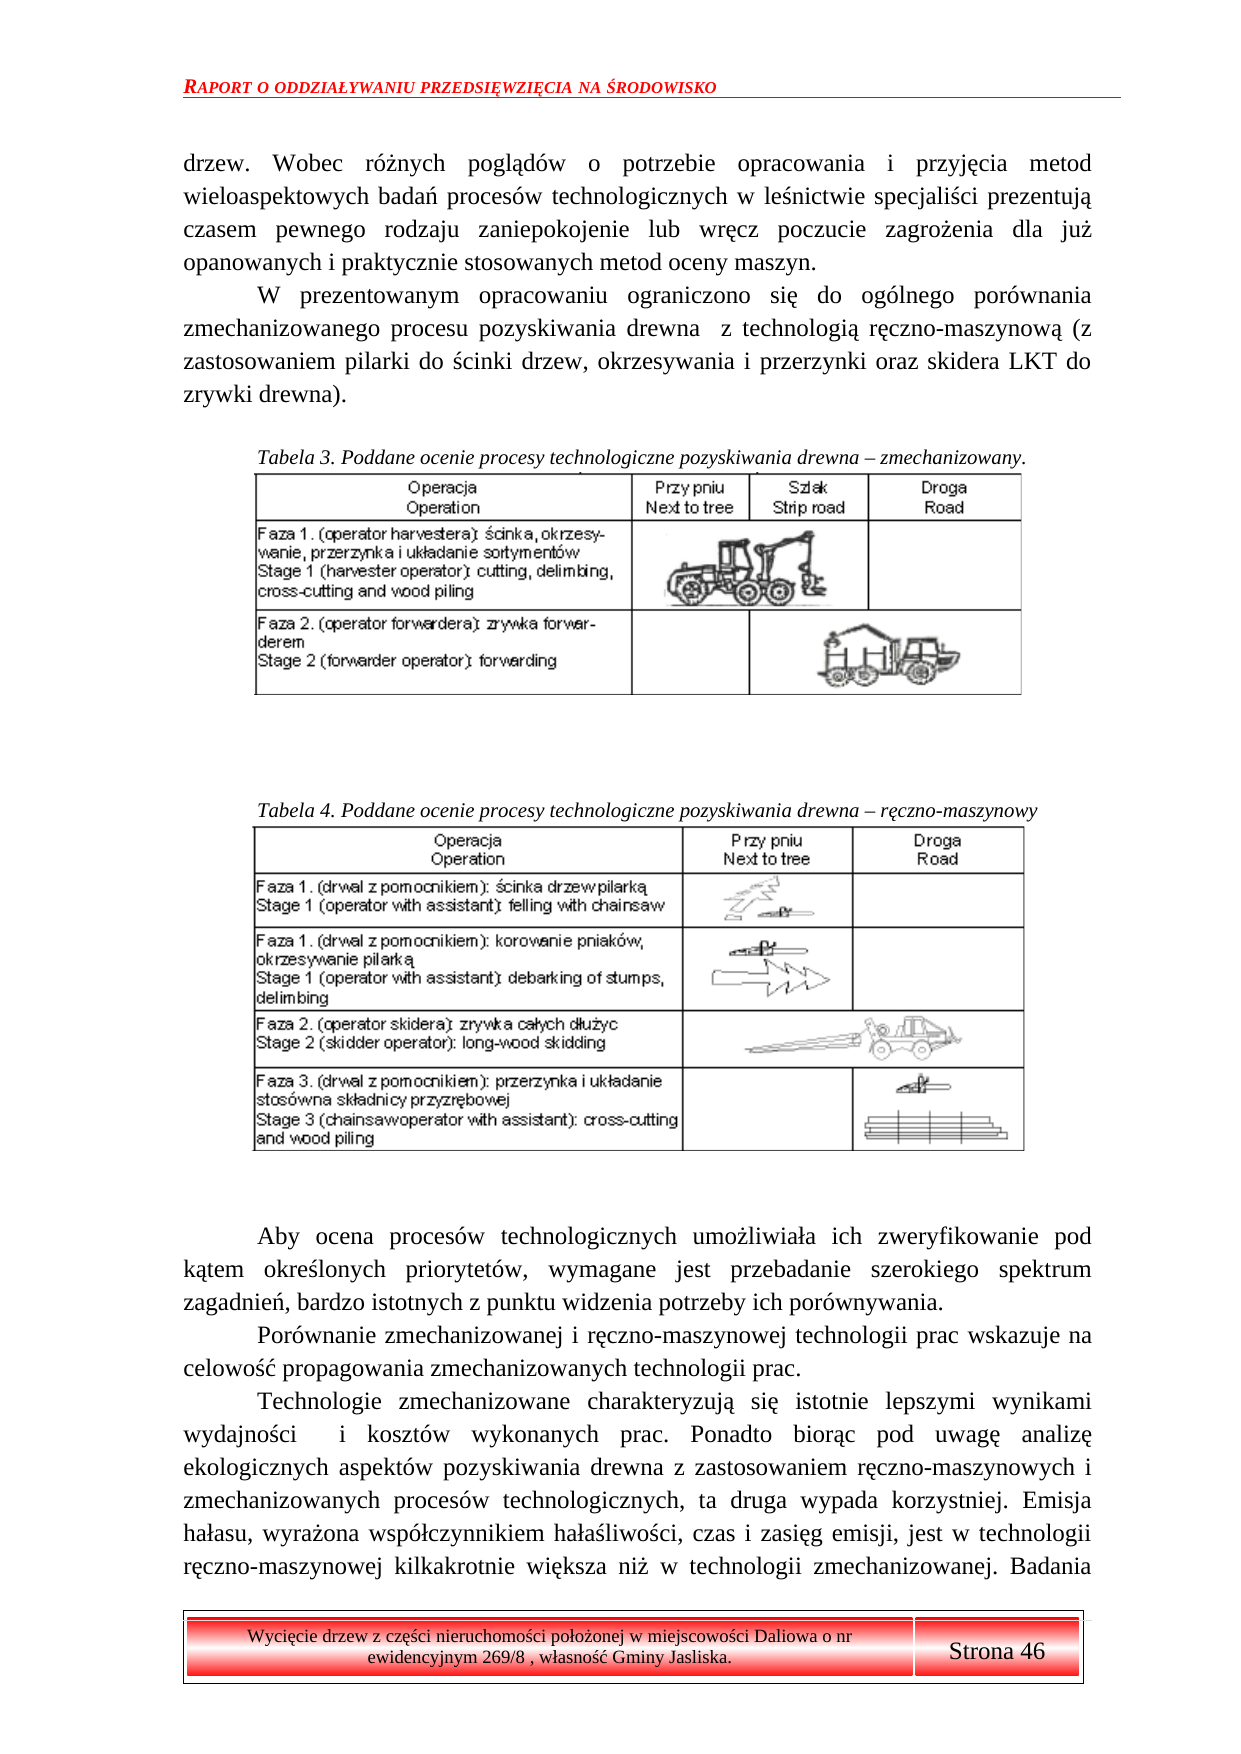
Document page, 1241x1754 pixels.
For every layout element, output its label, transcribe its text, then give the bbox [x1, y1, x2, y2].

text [183, 148, 1092, 276]
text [183, 1386, 1092, 1580]
text Tabela 4. Poddane ocenie procesy technologiczne pozyskiwania drewna – ręczno-maszynowy [183, 798, 1092, 822]
text Tabela 3. Poddane ocenie procesy technologiczne pozyskiwania drewna – zmechanizowany. [183, 445, 1092, 469]
text Aby ocena procesów technologicznych umożliwiała ich zweryfikowanie pod kątem określonych priorytetów, wymagane jest przebadanie szerokiego spektrum zagadnień, bardzo istotnych z punktu widzenia potrzeby ich porównywania. [183, 1221, 1092, 1316]
text Porównanie zmechanizowanej i ręczno-maszynowej technologii prac wskazuje na celowość propagowania zmechanizowanych technologii prac. [183, 1320, 1092, 1382]
text W prezentowanym opracowaniu ograniczono się do ogólnego porównania zmechanizowanego procesu pozyskiwania drewna z technologią ręczno-maszynową (z zastosowaniem pilarki do ścinki drzew, okrzesywania i przerzynki oraz skidera LKT do zrywki drewna). [183, 280, 1092, 408]
